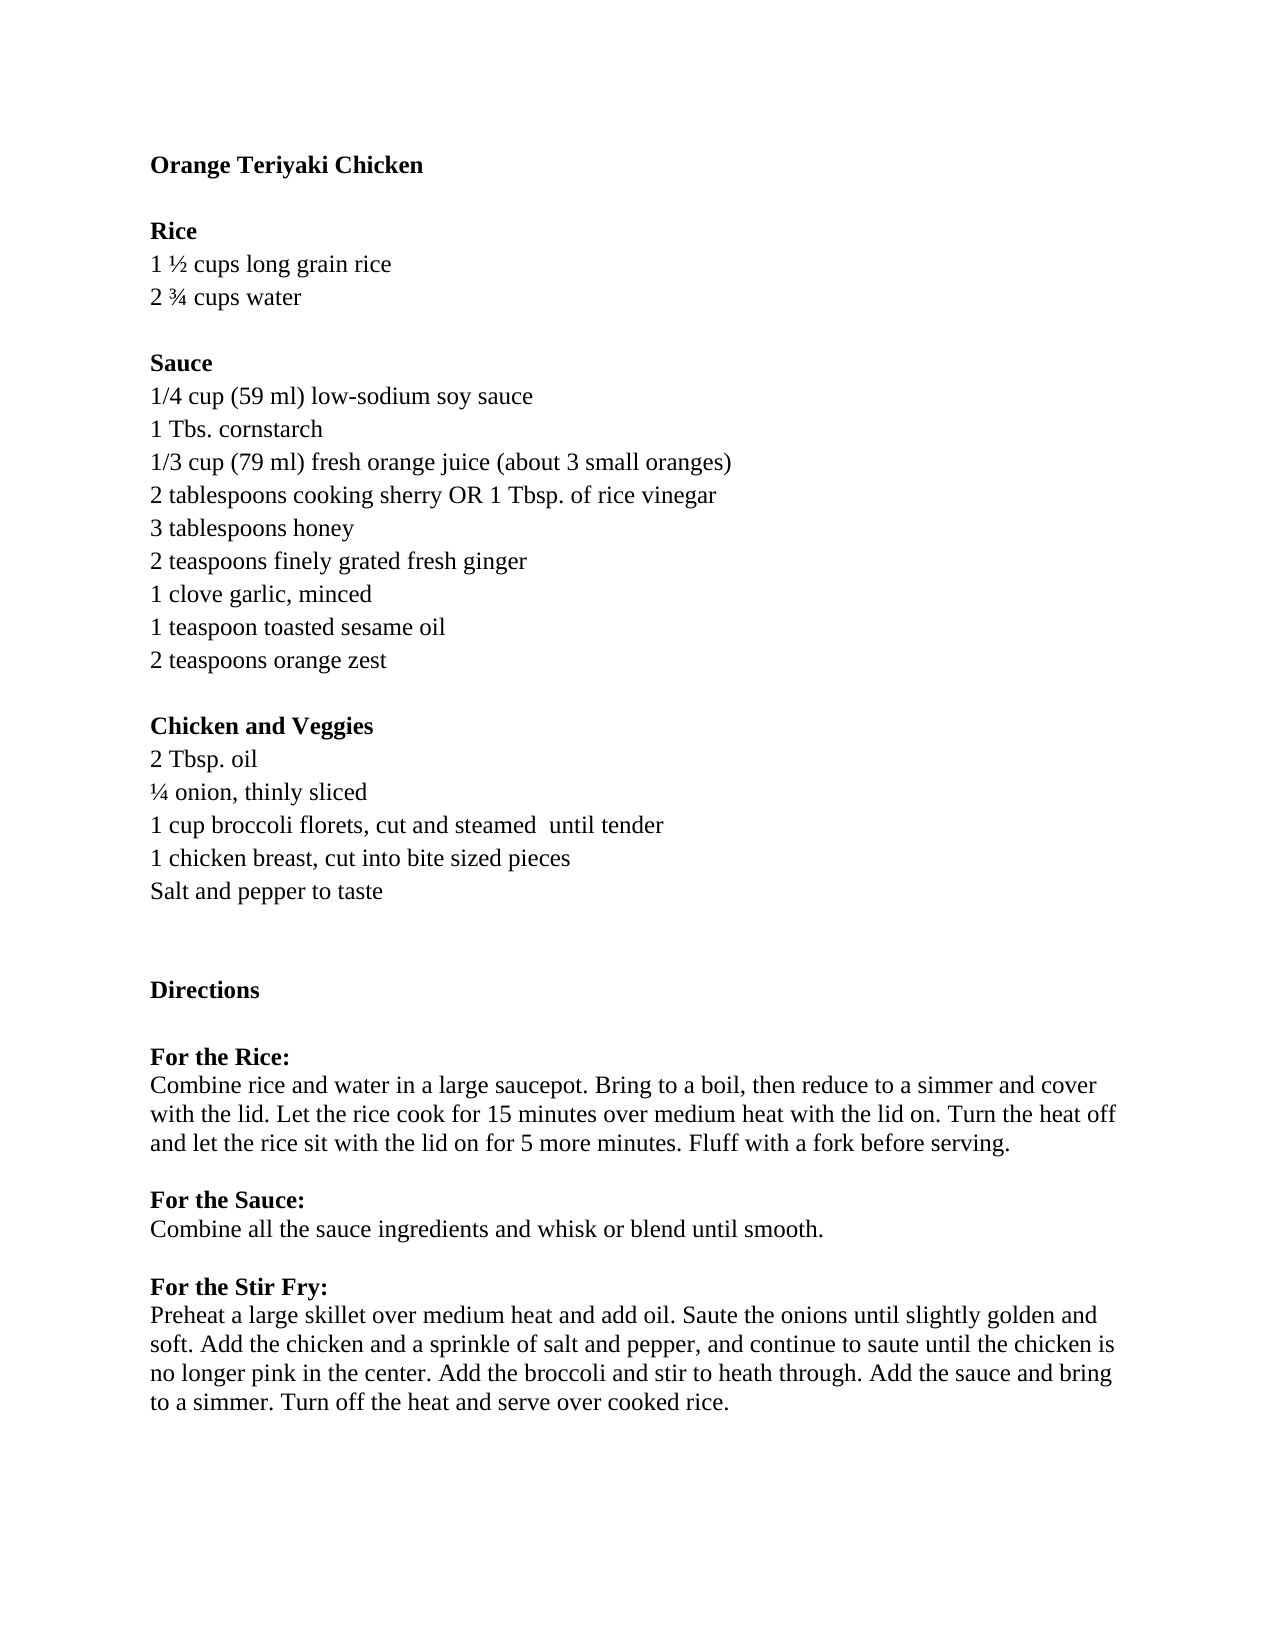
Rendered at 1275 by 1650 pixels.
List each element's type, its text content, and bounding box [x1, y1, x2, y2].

text Combine rice and water in a large saucepot. Bring to a boil, then reduce to a simmer and cover with the lid. Let the rice cook for 15 minutes over medium heat with the lid on. Turn the heat off and let the rice sit with the lid on for 5 more minutes. Fluff with a fork before serving. [150, 1070, 1125, 1157]
text 2 teaspoons orange zest [150, 645, 1125, 674]
text For the Sauce: [150, 1185, 1125, 1214]
text 2 ¾ cups water [150, 282, 1125, 311]
text 2 tablespoons cooking sherry OR 1 Tbsp. of rice vinegar [150, 480, 1125, 509]
text Preheat a large skillet over medium heat and add oil. Saute the onions until slightly golden and soft. Add the chicken and a sprinkle of salt and pepper, and continue to saute until the chicken is no longer pink in the center. Add the broccoli and stir to heath through. Add the sauce and bring to a simmer. Turn off the heat and serve over cooked rice. [150, 1300, 1125, 1415]
text 2 teaspoons finely grated fresh ginger [150, 546, 1125, 575]
text 1/3 cup (79 ml) fresh orange juice (about 3 small oranges) [150, 447, 1125, 476]
text 1 clove garlic, minced [150, 579, 1125, 608]
text 1 teaspoon toasted sesame oil [150, 612, 1125, 641]
text 1 Tbs. cornstarch [150, 414, 1125, 443]
text Sauce [150, 348, 1125, 377]
text Directions [150, 976, 1125, 1004]
text Salt and pepper to taste [150, 876, 1125, 905]
text For the Stir Fry: [150, 1272, 1125, 1300]
text 2 Tbsp. oil [150, 744, 1125, 773]
text Chicken and Veggies [150, 711, 1125, 740]
text Combine all the sauce ingredients and whisk or blend until smooth. [150, 1214, 1125, 1243]
text For the Rice: [150, 1042, 1125, 1070]
text 1/4 cup (59 ml) low-sodium soy sauce [150, 381, 1125, 410]
text 1 ½ cups long grain rice [150, 249, 1125, 278]
text 1 chicken breast, cut into bite sized pieces [150, 843, 1125, 872]
text 1 cup broccoli florets, cut and steamed until tender [150, 810, 1125, 839]
text 3 tablespoons honey [150, 513, 1125, 542]
text ¼ onion, thinly sliced [150, 777, 1125, 806]
text Rice [150, 216, 1125, 245]
text Orange Teriyaki Chicken [150, 150, 1125, 179]
